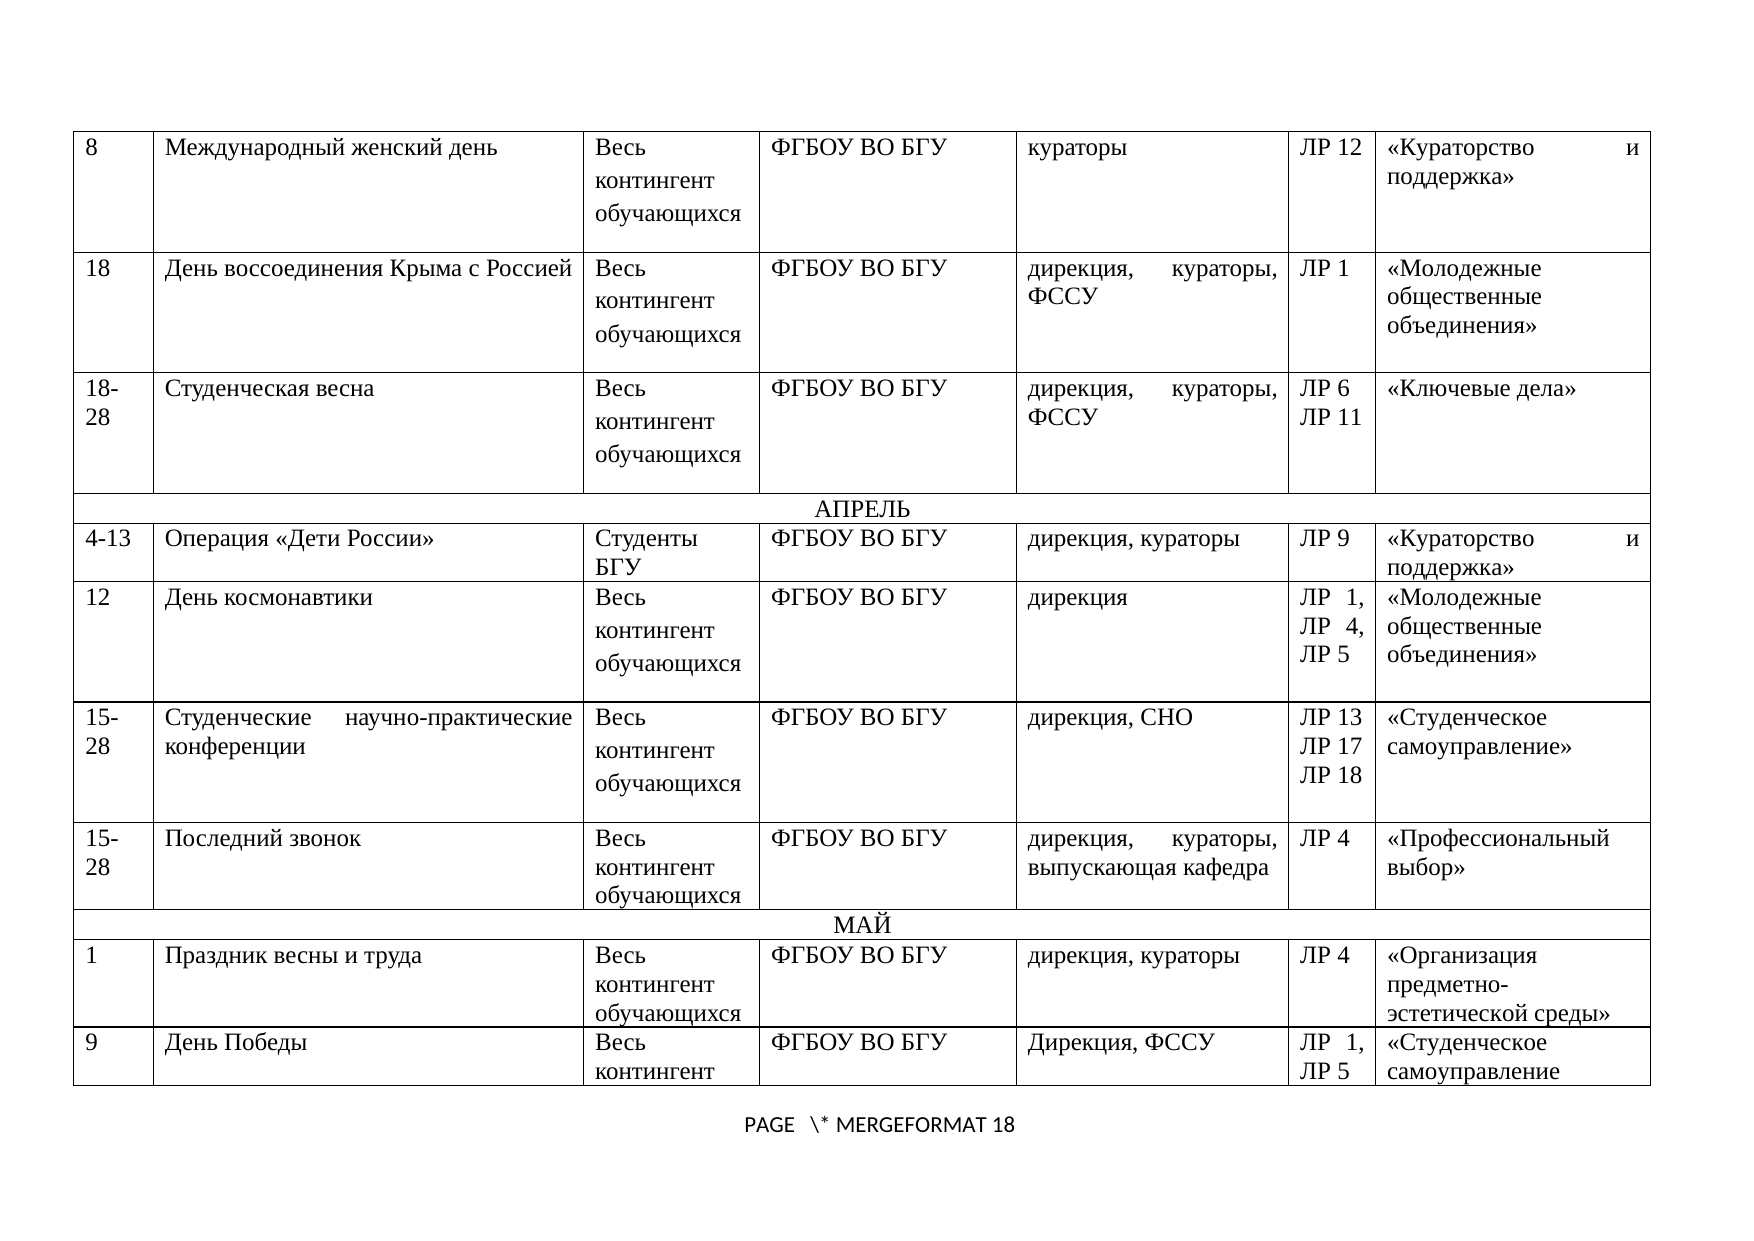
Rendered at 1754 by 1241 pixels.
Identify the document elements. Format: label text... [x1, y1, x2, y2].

table_cell ФГБОУ ВО БГУ [760, 253, 1016, 372]
table_cell «Ключевые дела» [1376, 373, 1650, 493]
table_cell 15-28 [74, 703, 153, 822]
table_cell Международный женский день [154, 132, 583, 252]
table_cell ФГБОУ ВО БГУ [760, 524, 1016, 581]
table_cell Весь контингент обучающихся [584, 582, 759, 701]
table_cell МАЙ [74, 910, 1650, 939]
table_cell ЛР 1 [1289, 253, 1375, 372]
table_cell «Кураторство и поддержка» [1376, 132, 1650, 252]
table_cell Операция «Дети России» [154, 524, 583, 581]
table_cell Последний звонок [154, 823, 583, 909]
table_cell ЛР 9 [1289, 524, 1375, 581]
table_cell ЛР 1, ЛР 5 [1289, 1028, 1375, 1085]
table_cell ФГБОУ ВО БГУ [760, 940, 1016, 1026]
table_cell Дирекция, ФССУ [1017, 1028, 1288, 1085]
table_cell 12 [74, 582, 153, 701]
table_cell 1 [74, 940, 153, 1026]
table_cell Праздник весны и труда [154, 940, 583, 1026]
table_cell ЛР 6 ЛР 11 [1289, 373, 1375, 493]
table_cell День воссоединения Крыма с Россией [154, 253, 583, 372]
table_cell ФГБОУ ВО БГУ [760, 132, 1016, 252]
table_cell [1376, 1028, 1650, 1085]
table_cell 15-28 [74, 823, 153, 909]
table_cell дирекция [1017, 582, 1288, 701]
table_cell ЛР 13 ЛР 17 ЛР 18 [1289, 703, 1375, 822]
table_cell ФГБОУ ВО БГУ [760, 373, 1016, 493]
table_cell «Молодежные общественные объединения» [1376, 582, 1650, 701]
table_cell «Студенческое самоуправление» [1376, 703, 1650, 822]
table_cell 9 [74, 1028, 153, 1085]
table_cell Весь контингент обучающихся [584, 132, 759, 252]
table_cell Студенческая весна [154, 373, 583, 493]
table_cell ФГБОУ ВО БГУ [760, 1028, 1016, 1085]
table_cell ЛР 1, ЛР 4, ЛР 5 [1289, 582, 1375, 701]
table_cell 18-28 [74, 373, 153, 493]
table_cell дирекция, кураторы, ФССУ [1017, 253, 1288, 372]
table_cell Весь контингент обучающихся [584, 940, 759, 1026]
table_cell дирекция, СНО [1017, 703, 1288, 822]
table_cell Весь контингент обучающихся [584, 823, 759, 909]
table_cell День космонавтики [154, 582, 583, 701]
table_cell кураторы [1017, 132, 1288, 252]
table_cell «Молодежные общественные объединения» [1376, 253, 1650, 372]
table_cell 4-13 [74, 524, 153, 581]
table_cell ЛР 4 [1289, 940, 1375, 1026]
table_cell «Профессиональный выбор» [1376, 823, 1650, 909]
table_cell дирекция, кураторы [1017, 524, 1288, 581]
table_cell дирекция, кураторы, выпускающая кафедра [1017, 823, 1288, 909]
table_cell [584, 1028, 759, 1085]
table_cell Весь контингент обучающихся [584, 253, 759, 372]
table_cell 18 [74, 253, 153, 372]
table_cell дирекция, кураторы, ФССУ [1017, 373, 1288, 493]
table_cell «Кураторство и поддержка» [1376, 524, 1650, 581]
table_cell ФГБОУ ВО БГУ [760, 823, 1016, 909]
table_cell ФГБОУ ВО БГУ [760, 582, 1016, 701]
table_cell ЛР 4 [1289, 823, 1375, 909]
table_cell Студенты БГУ [584, 524, 759, 581]
table_cell дирекция, кураторы [1017, 940, 1288, 1026]
table_cell ЛР 12 [1289, 132, 1375, 252]
table_cell 8 [74, 132, 153, 252]
table_cell Студенческие научно-практические конференции [154, 703, 583, 822]
table_cell День Победы [154, 1028, 583, 1085]
table_cell АПРЕЛЬ [74, 494, 1650, 522]
table_cell Весь контингент обучающихся [584, 373, 759, 493]
table_cell «Организация предметно-эстетической среды» [1376, 940, 1650, 1026]
table_cell Весь контингент обучающихся [584, 703, 759, 822]
table_cell ФГБОУ ВО БГУ [760, 703, 1016, 822]
